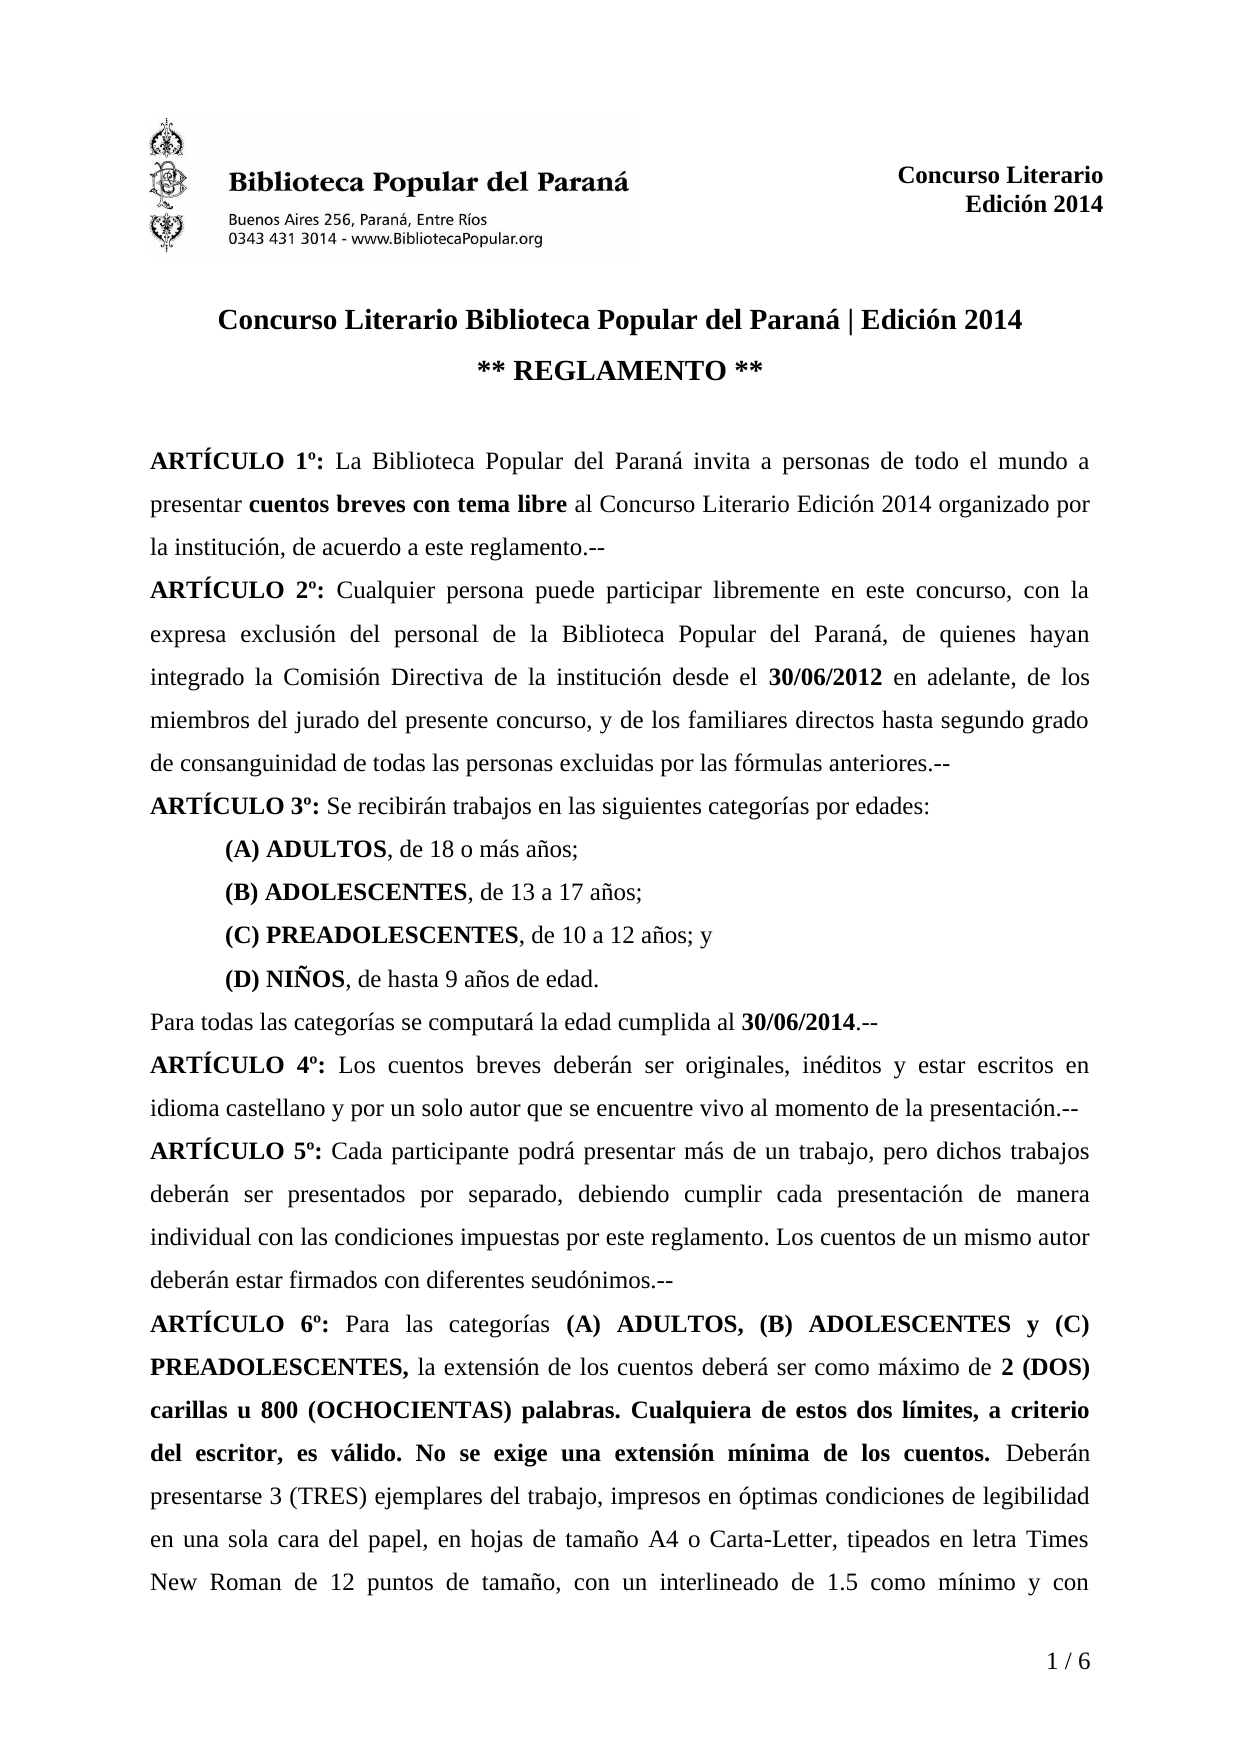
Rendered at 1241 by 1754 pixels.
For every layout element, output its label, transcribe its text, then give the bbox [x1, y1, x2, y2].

text (B) ADOLESCENTES, de 13 a 17 años; [225, 877, 1090, 906]
text (A) ADULTOS, de 18 o más años; [225, 834, 1090, 863]
picture [149, 118, 640, 259]
text ARTÍCULO 1º: La Biblioteca Popular del Paraná invita a personas de todo el mundo a presentar cuentos breves con tema libre al Concurso Literario Edición 2014 organizado por la institución, de acuerdo a este reglamento.-- [150, 446, 1090, 561]
text ARTÍCULO 5º: Cada participante podrá presentar más de un trabajo, pero dichos trabajos deberán ser presentados por separado, debiendo cumplir cada presentación de manera individual con las condiciones impuestas por este reglamento. Los cuentos de un mismo autor deberán estar firmados con diferentes seudónimos.-- [150, 1136, 1090, 1294]
text Concurso Literario Biblioteca Popular del Paraná | Edición 2014 [150, 302, 1090, 336]
text (D) NIÑOS, de hasta 9 años de edad. [225, 964, 1090, 992]
text ARTÍCULO 3º: Se recibirán trabajos en las siguientes categorías por edades: [150, 791, 1090, 820]
text ** REGLAMENTO ** [150, 353, 1090, 386]
text Para todas las categorías se computará la edad cumplida al 30/06/2014.-- [150, 1007, 1090, 1036]
text (C) PREADOLESCENTES, de 10 a 12 años; y [225, 921, 1090, 949]
text ARTÍCULO 2º: Cualquier persona puede participar libremente en este concurso, con la expresa exclusión del personal de la Biblioteca Popular del Paraná, de quienes hayan integrado la Comisión Directiva de la institución desde el 30/06/2012 en adelante, de los miembros del jurado del presente concurso, y de los familiares directos hasta segundo grado de consanguinidad de todas las personas excluidas por las fórmulas anteriores.-- [150, 576, 1090, 777]
text ARTÍCULO 4º: Los cuentos breves deberán ser originales, inéditos y estar escritos en idioma castellano y por un solo autor que se encuentre vivo al momento de la presentación.-- [150, 1050, 1090, 1122]
